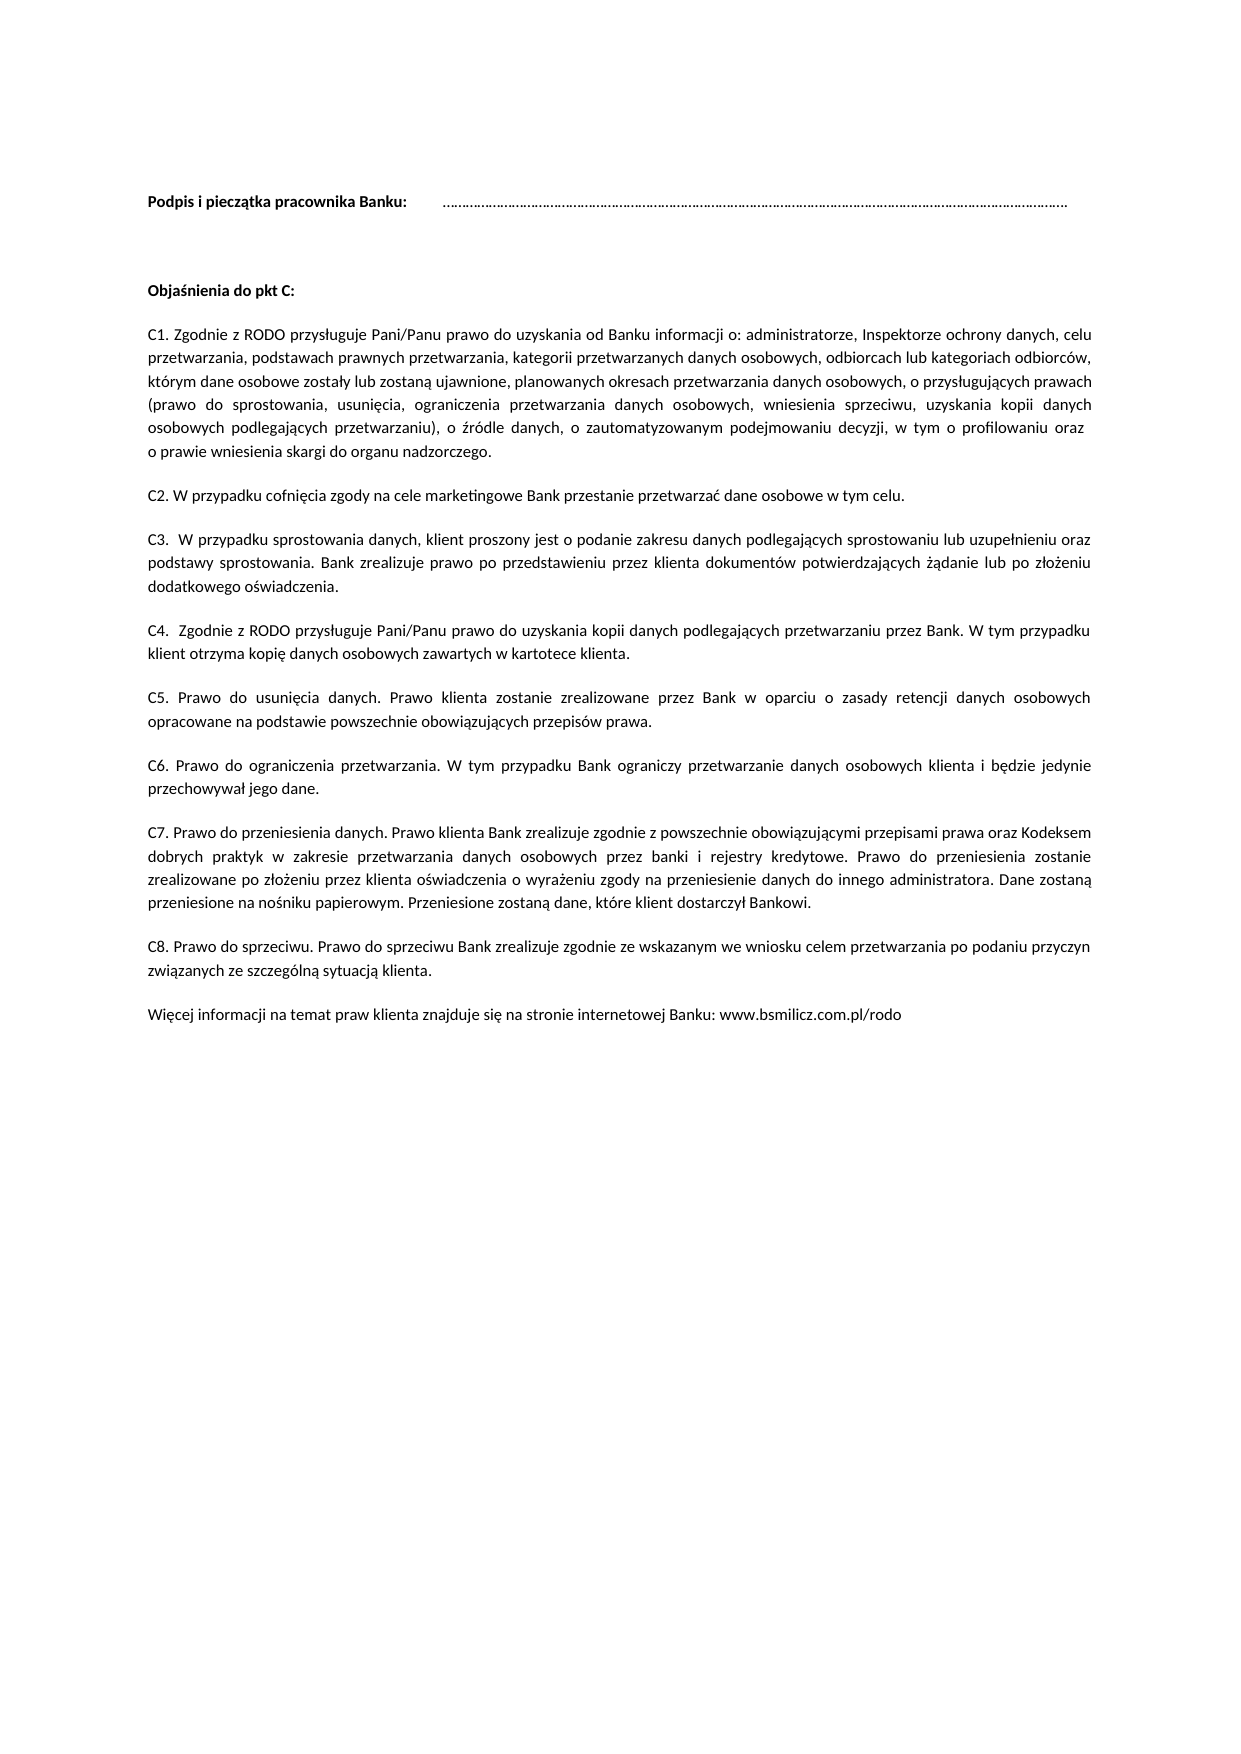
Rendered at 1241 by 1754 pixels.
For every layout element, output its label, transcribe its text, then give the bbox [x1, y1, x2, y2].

text Objaśnienia do pkt C: [148, 280, 1093, 300]
text C6. Prawo do ograniczenia przetwarzania. W tym przypadku Bank ograniczy przetwarzanie danych osobowych klienta i będzie jedynie przechowywał jego dane. [148, 755, 1093, 799]
text Więcej informacji na temat praw klienta znajduje się na stronie internetowej Banku: www.bsmilicz.com.pl/rodo [148, 1004, 1093, 1024]
text C4. Zgodnie z RODO przysługuje Pani/Panu prawo do uzyskania kopii danych podlegających przetwarzaniu przez Bank. W tym przypadku klient otrzyma kopię danych osobowych zawartych w kartotece klienta. [148, 620, 1093, 664]
text C7. Prawo do przeniesienia danych. Prawo klienta Bank zrealizuje zgodnie z powszechnie obowiązującymi przepisami prawa oraz Kodeksem dobrych praktyk w zakresie przetwarzania danych osobowych przez banki i rejestry kredytowe. Prawo do przeniesienia zostanie zrealizowane po złożeniu przez klienta oświadczenia o wyrażeniu zgody na przeniesienie danych do innego administratora. Dane zostaną przeniesione na nośniku papierowym. Przeniesione zostaną dane, które klient dostarczył Bankowi. [148, 823, 1093, 913]
text C3. W przypadku sprostowania danych, klient proszony jest o podanie zakresu danych podlegających sprostowaniu lub uzupełnieniu oraz podstawy sprostowania. Bank zrealizuje prawo po przedstawieniu przez klienta dokumentów potwierdzających żądanie lub po złożeniu dodatkowego oświadczenia. [148, 529, 1093, 596]
text C5. Prawo do usunięcia danych. Prawo klienta zostanie zrealizowane przez Bank w oparciu o zasady retencji danych osobowych opracowane na podstawie powszechnie obowiązujących przepisów prawa. [148, 688, 1093, 731]
text C1. Zgodnie z RODO przysługuje Pani/Panu prawo do uzyskania od Banku informacji o: administratorze, Inspektorze ochrony danych, celu przetwarzania, podstawach prawnych przetwarzania, kategorii przetwarzanych danych osobowych, odbiorcach lub kategoriach odbiorców, którym dane osobowe zostały lub zostaną ujawnione, planowanych okresach przetwarzania danych osobowych, o przysługujących prawach (prawo do sprostowania, usunięcia, ograniczenia przetwarzania danych osobowych, wniesienia sprzeciwu, uzyskania kopii danych osobowych podlegających przetwarzaniu), o źródle danych, o zautomatyzowanym podejmowaniu decyzji, w tym o profilowaniu oraz o prawie wniesienia skargi do organu nadzorczego. [148, 324, 1093, 461]
text C2. W przypadku cofnięcia zgody na cele marketingowe Bank przestanie przetwarzać dane osobowe w tym celu. [148, 485, 1093, 505]
text Podpis i pieczątka pracownika Banku: ………………………………………………………………………………………………………………………………………………. [148, 192, 1093, 212]
text C8. Prawo do sprzeciwu. Prawo do sprzeciwu Bank zrealizuje zgodnie ze wskazanym we wniosku celem przetwarzania po podaniu przyczyn związanych ze szczególną sytuacją klienta. [148, 937, 1093, 980]
